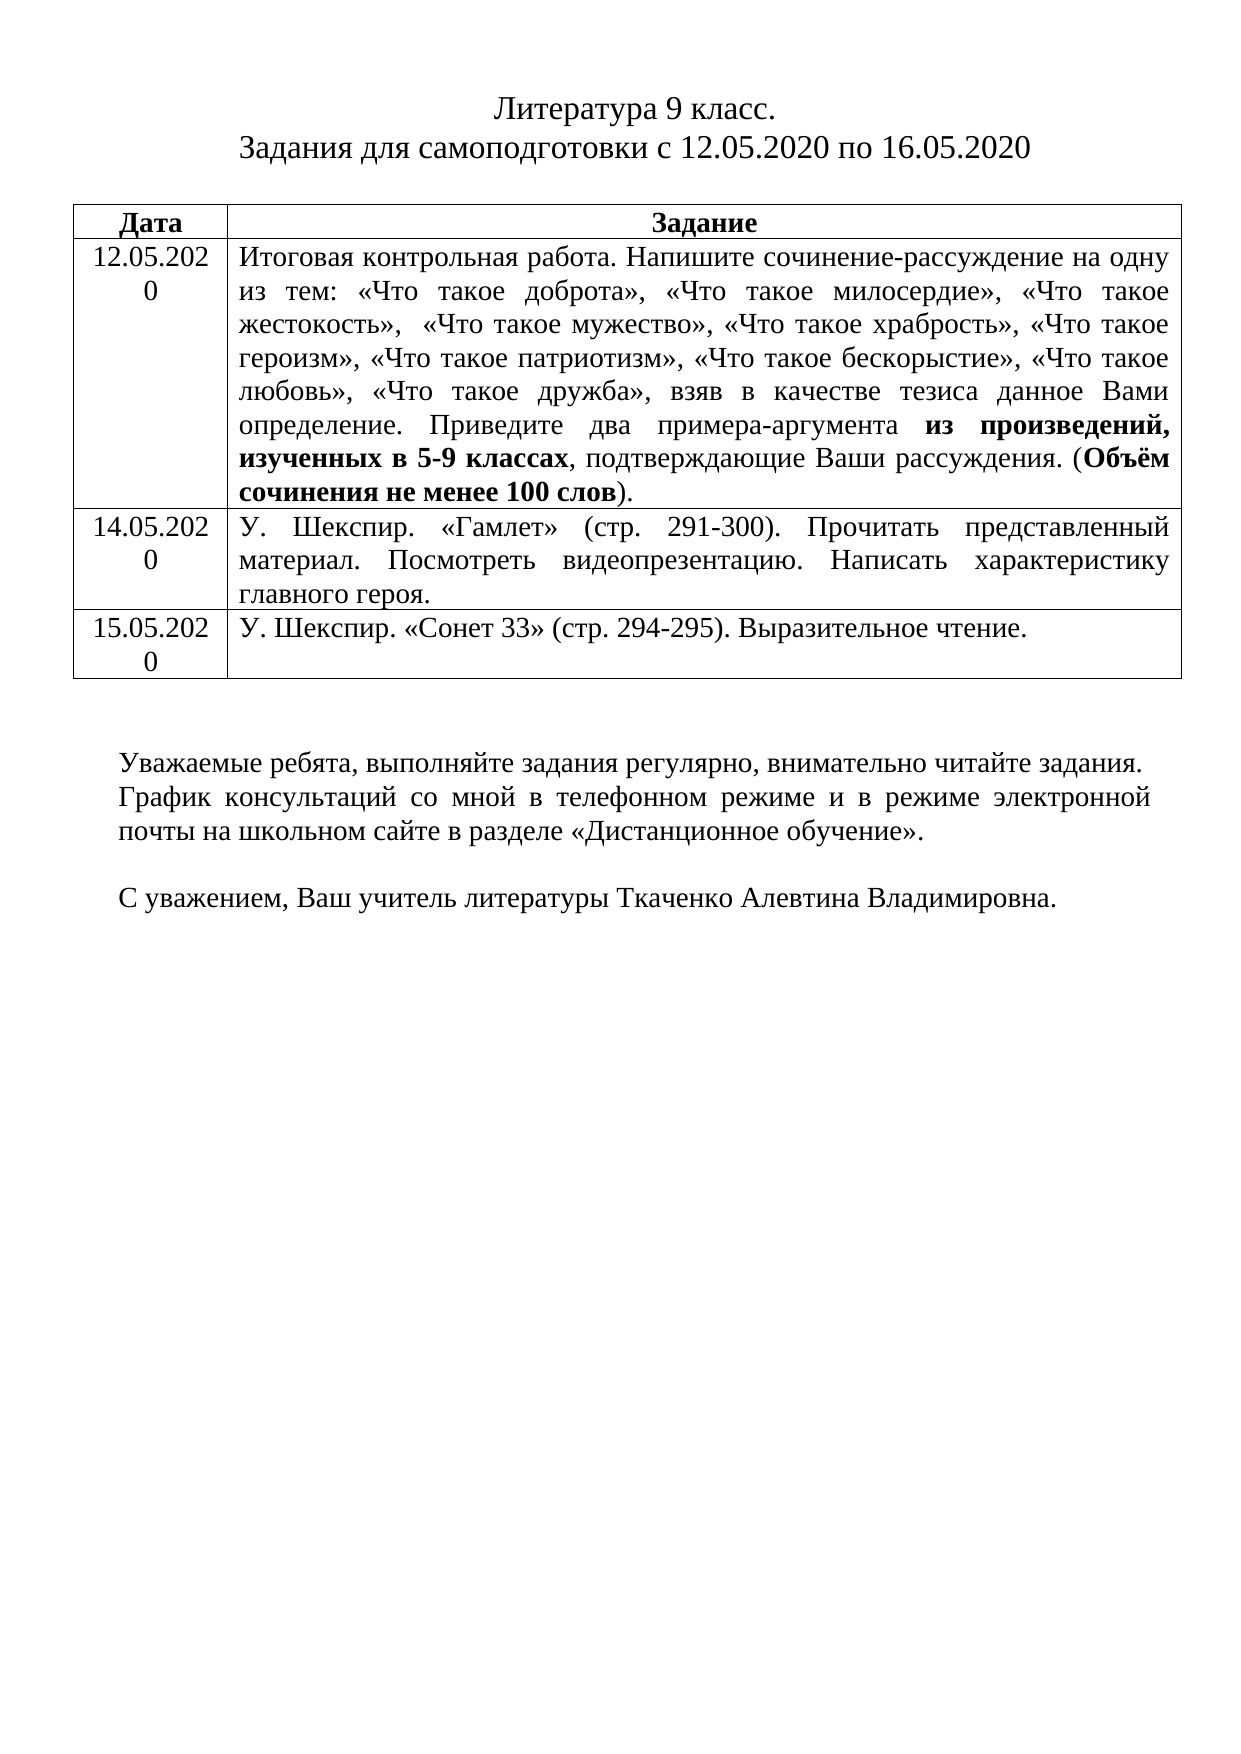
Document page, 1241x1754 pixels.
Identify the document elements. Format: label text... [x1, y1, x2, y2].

table_cell 15.05.2020 [74, 610, 227, 677]
table_cell У. Шекспир. «Сонет 33» (стр. 294-295). Выразительное чтение. [228, 610, 1181, 677]
table_cell 12.05.2020 [74, 239, 227, 508]
text Уважаемые ребята, выполняйте задания регулярно, внимательно читайте задания. [118, 746, 1152, 779]
text Задания для самоподготовки с 12.05.2020 по 16.05.2020 [118, 127, 1152, 165]
table_cell Итоговая контрольная работа. Напишите сочинение-рассуждение на одну из тем: «Что такое доброта», «Что такое милосердие», «Что такое жестокость», «Что такое мужество», «Что такое храбрость», «Что такое героизм», «Что такое патриотизм», «Что такое бескорыстие», «Что такое любовь», «Что такое дружба», взяв в качестве тезиса данное Вами определение. Приведите два примера-аргумента из произведений, изученных в 5-9 классах, подтверждающие Ваши рассуждения. (Объём сочинения не менее 100 слов). [228, 239, 1181, 508]
text Литература 9 класс. [118, 89, 1152, 127]
text График консультаций со мной в телефонном режиме и в режиме электронной почты на школьном сайте в разделе «Дистанционное обучение». [118, 779, 1152, 846]
table_header Задание [228, 205, 1181, 238]
table_cell 14.05.2020 [74, 509, 227, 609]
table_cell У. Шекспир. «Гамлет» (стр. 291-300). Прочитать представленный материал. Посмотреть видеопрезентацию. Написать характеристику главного героя. [228, 509, 1181, 609]
table_header Дата [74, 205, 227, 238]
text С уважением, Ваш учитель литературы Ткаченко Алевтина Владимировна. [118, 880, 1152, 913]
